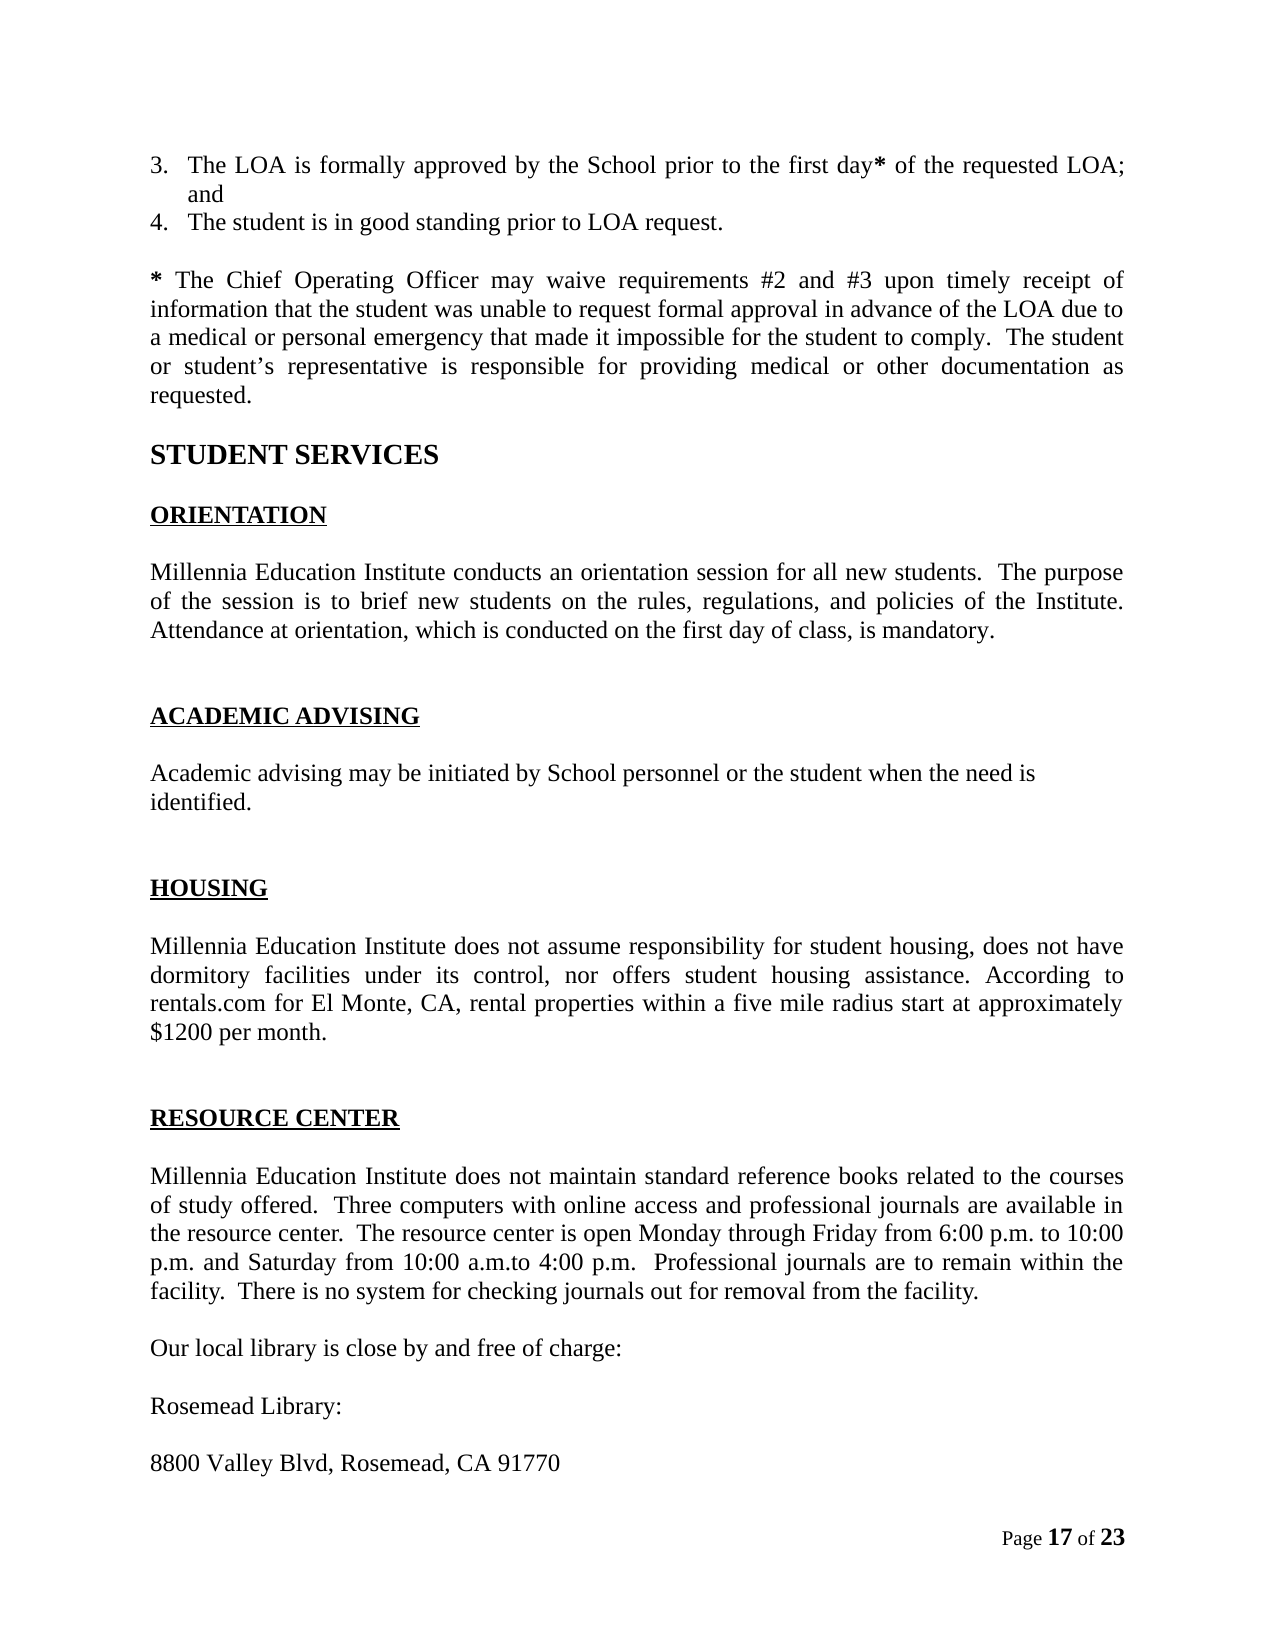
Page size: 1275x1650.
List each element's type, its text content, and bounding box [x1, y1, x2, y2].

subtitle RESOURCE CENTER [150, 1103, 1125, 1132]
subtitle STUDENT SERVICES [150, 437, 1125, 471]
subtitle HOUSING [150, 873, 1125, 902]
subtitle ACADEMIC ADVISING [150, 701, 1125, 730]
text 8800 Valley Blvd, Rosemead, CA 91770 [150, 1448, 1125, 1477]
list The student is in good standing prior to LOA request. [150, 207, 1125, 236]
text Rosemead Library: [150, 1391, 1125, 1420]
text Millennia Education Institute does not maintain standard reference books related to the courses of study offered. Three computers with online access and professional journals are available in the resource center. The resource center is open Monday through Friday from 6:00 p.m. to 10:00 p.m. and Saturday from 10:00 a.m.to 4:00 p.m. Professional journals are to remain within the facility. There is no system for checking journals out for removal from the facility. [150, 1161, 1125, 1305]
subtitle ORIENTATION [150, 500, 1125, 528]
list The LOA is formally approved by the School prior to the first day* of the requested LOA; and [150, 150, 1125, 207]
text Millennia Education Institute conducts an orientation session for all new students. The purpose of the session is to brief new students on the rules, regulations, and policies of the Institute. Attendance at orientation, which is conducted on the first day of class, is mandatory. [150, 557, 1125, 643]
text Academic advising may be initiated by School personnel or the student when the need is identified. [150, 758, 1125, 816]
text Millennia Education Institute does not assume responsibility for student housing, does not have dormitory facilities under its control, nor offers student housing assistance. According to rentals.com for El Monte, CA, rental properties within a five mile radius start at approximately $1200 per month. [150, 931, 1125, 1046]
text Our local library is close by and free of charge: [150, 1333, 1125, 1362]
text * The Chief Operating Officer may waive requirements #2 and #3 upon timely receipt of information that the student was unable to request formal approval in advance of the LOA due to a medical or personal emergency that made it impossible for the student to comply. The student or student’s representative is responsible for providing medical or other documentation as requested. [150, 265, 1125, 409]
